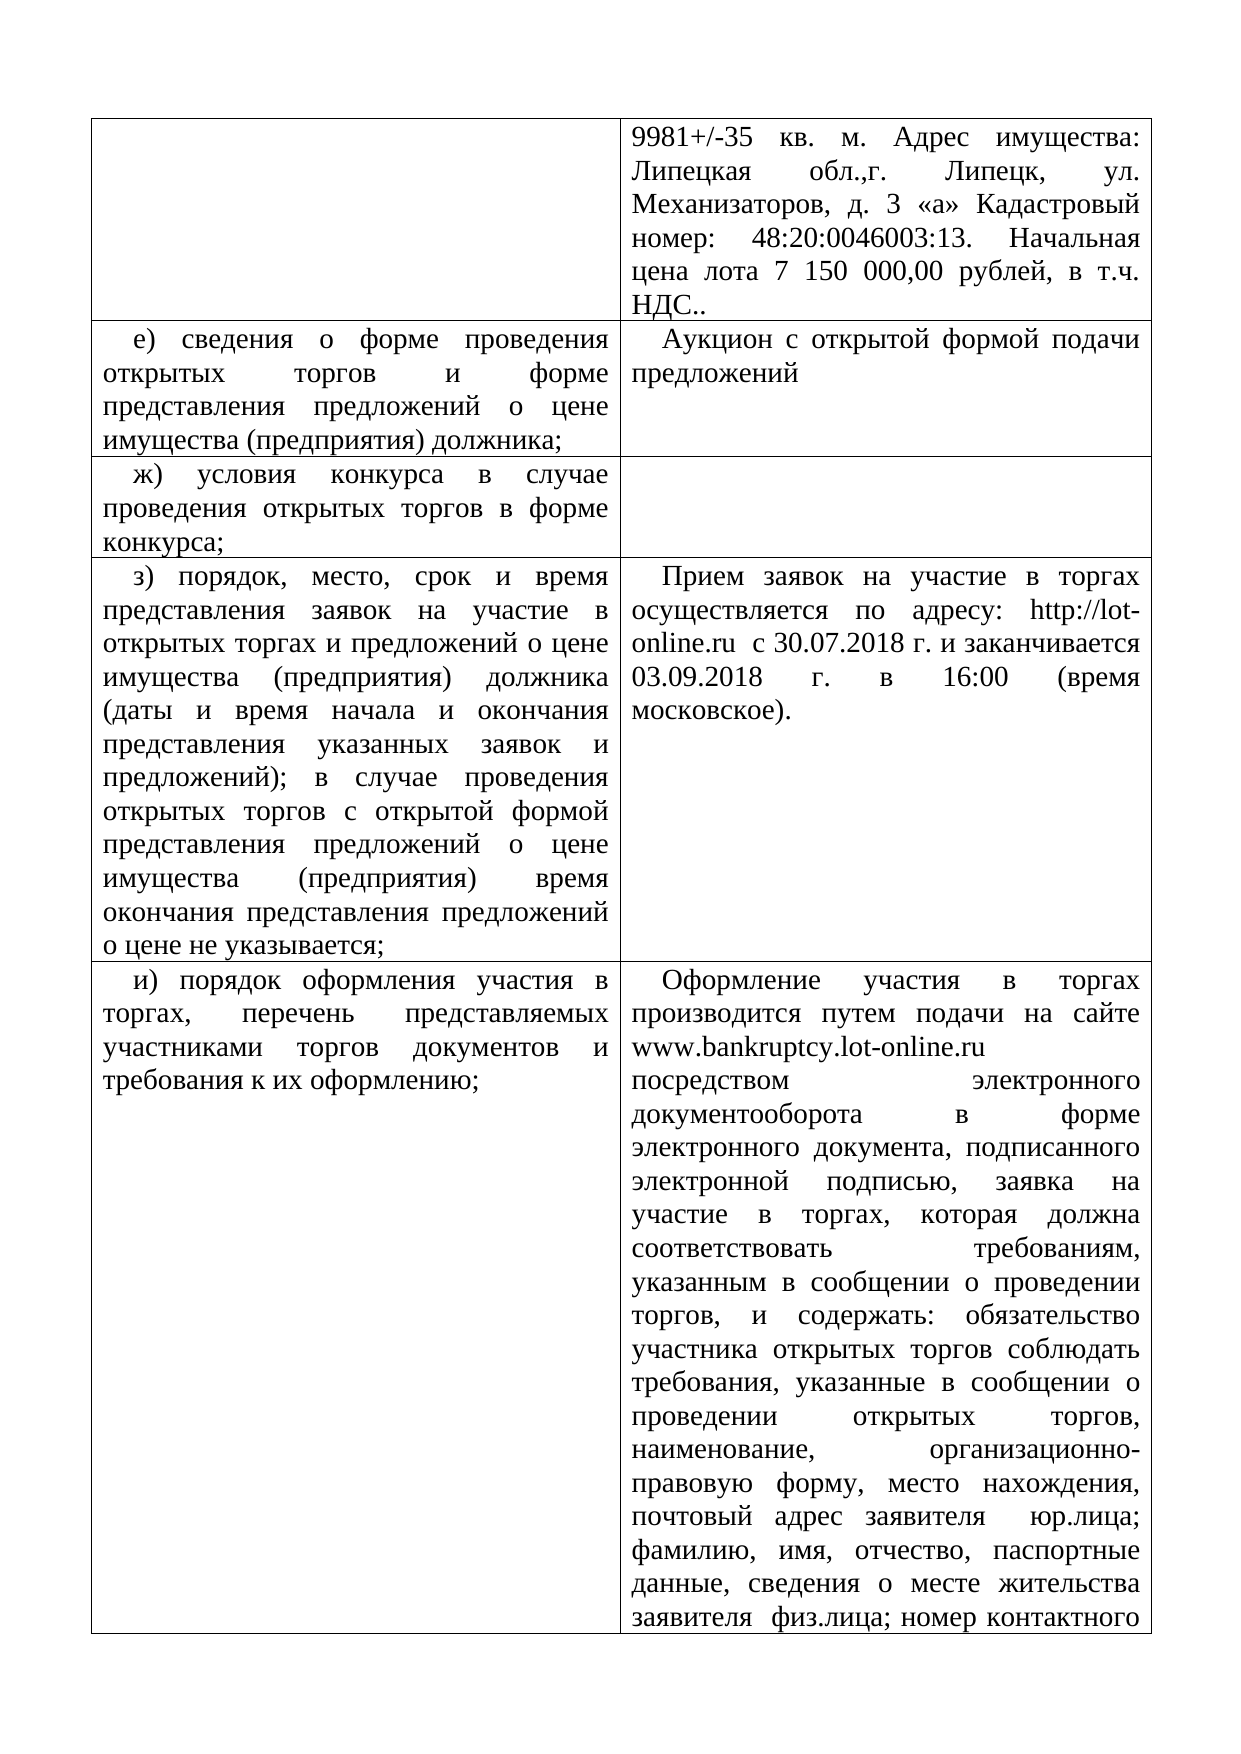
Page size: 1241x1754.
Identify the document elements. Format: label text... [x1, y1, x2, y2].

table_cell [92, 119, 620, 320]
table_cell е) сведения о форме проведения открытых торгов и форме представления предложений о цене имущества (предприятия) должника; [92, 321, 620, 456]
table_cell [621, 119, 1151, 320]
table_cell з) порядок, место, срок и время представления заявок на участие в открытых торгах и предложений о цене имущества (предприятия) должника (даты и время начала и окончания представления указанных заявок и предложений); в случае проведения открытых торгов с открытой формой представления предложений о цене имущества (предприятия) время окончания представления предложений о цене не указывается; [92, 558, 620, 961]
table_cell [621, 962, 1151, 1633]
table_cell Аукцион с открытой формой подачи предложений [621, 321, 1151, 456]
table_cell [621, 457, 1151, 557]
table_cell ж) условия конкурса в случае проведения открытых торгов в форме конкурса; [92, 457, 620, 557]
table_cell Прием заявок на участие в торгах осуществляется по адресу: http://lot-online.ru с 30.07.2018 г. и заканчивается 03.09.2018 г. в 16:00 (время московское). [621, 558, 1151, 961]
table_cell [92, 962, 620, 1633]
